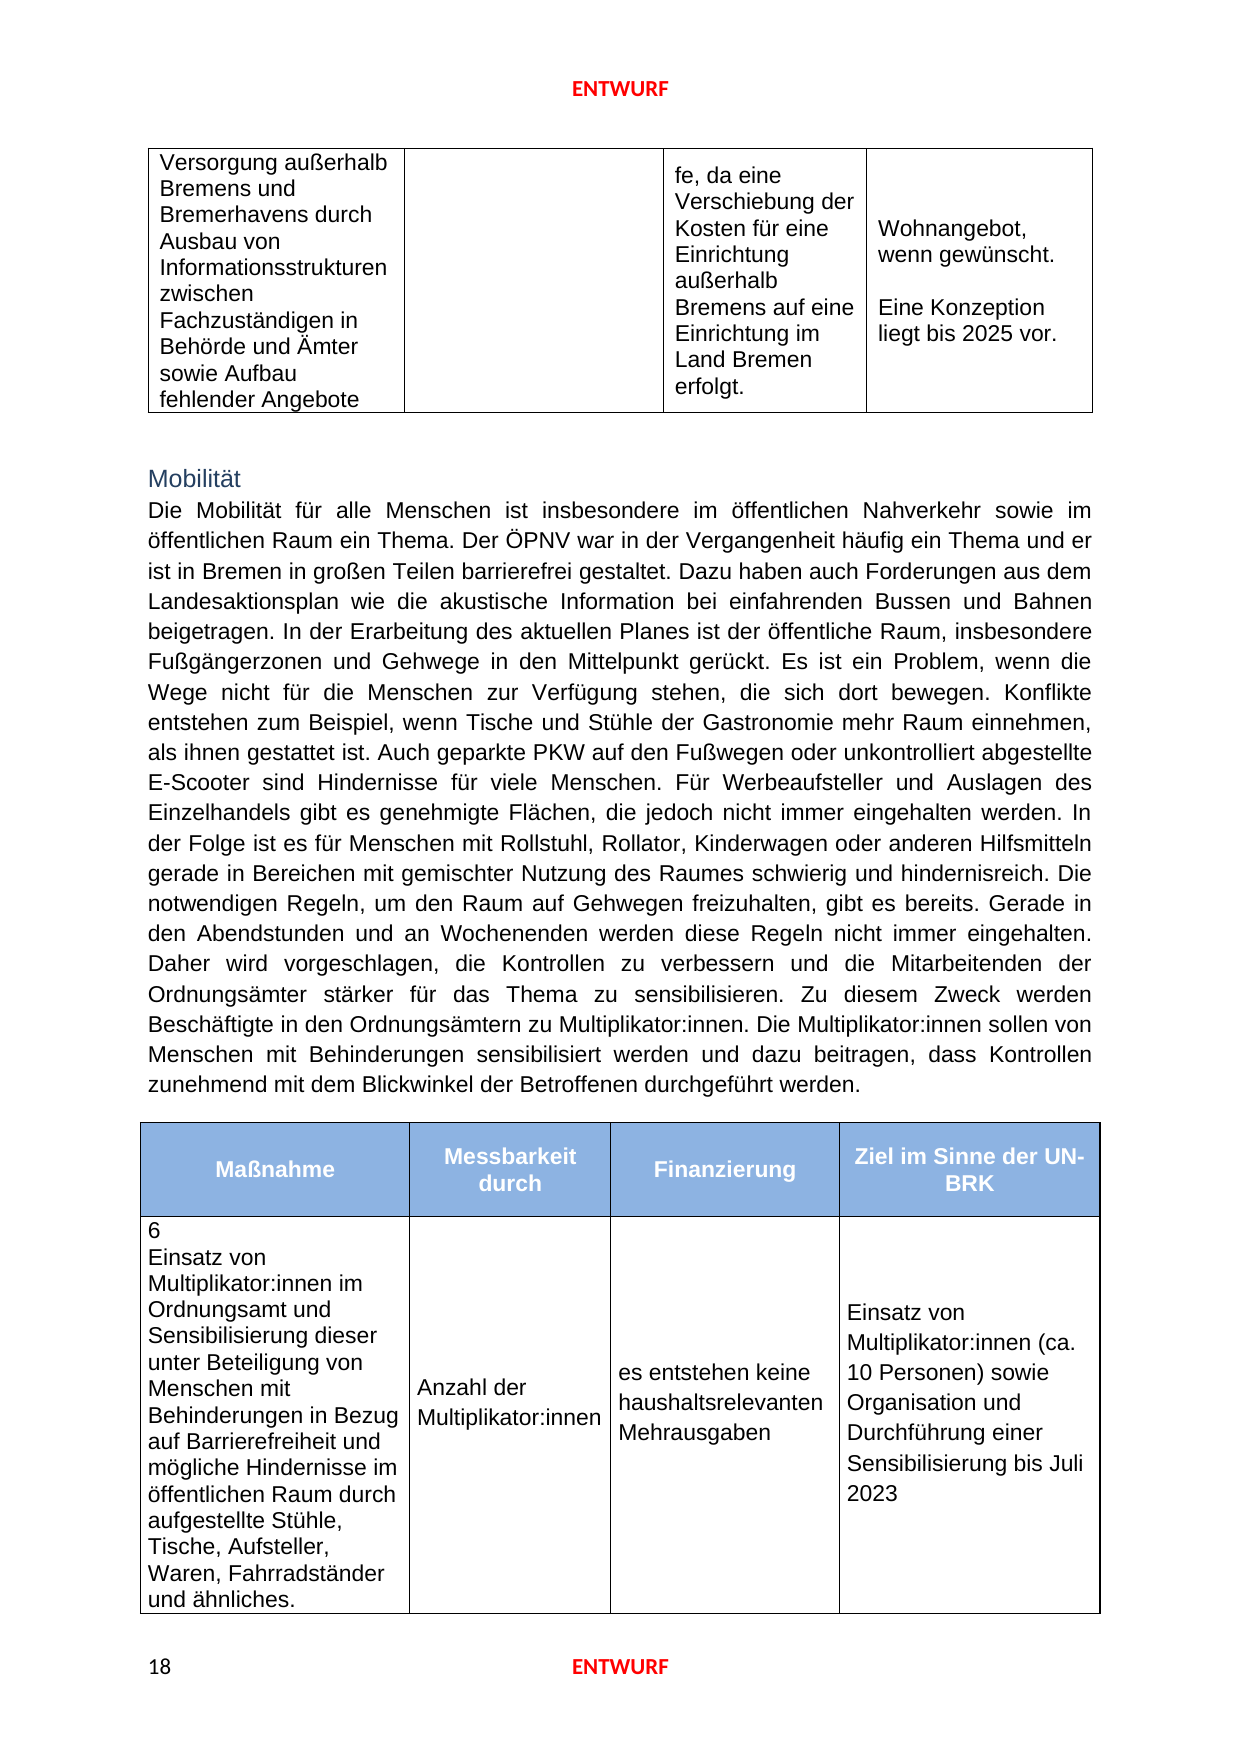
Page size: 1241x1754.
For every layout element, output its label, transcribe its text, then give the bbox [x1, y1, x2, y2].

table_cell Anzahl der Multiplikator:innen [410, 1217, 610, 1612]
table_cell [405, 149, 663, 412]
table_cell es entstehen keine haushaltsrelevanten Mehrausgaben [611, 1217, 839, 1612]
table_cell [664, 149, 866, 412]
subtitle Mobilität [148, 464, 1093, 493]
table_cell 6 Einsatz von Multiplikator:innen im Ordnungsamt und Sensibilisierung dieser unter Beteiligung von Menschen mit Behinderungen in Bezug auf Barrierefreiheit und mögliche Hindernisse im öffentlichen Raum durch aufgestellte Stühle, Tische, Aufsteller, Waren, Fahrradständer und ähnliches. [141, 1217, 409, 1612]
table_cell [149, 149, 404, 412]
text Die Mobilität für alle Menschen ist insbesondere im öffentlichen Nahverkehr sowie im öffentlichen Raum ein Thema. Der ÖPNV war in der Vergangenheit häufig ein Thema und er ist in Bremen in großen Teilen barrierefrei gestaltet. Dazu haben auch Forderungen aus dem Landesaktionsplan wie die akustische Information bei einfahrenden Bussen und Bahnen beigetragen. In der Erarbeitung des aktuellen Planes ist der öffentliche Raum, insbesondere Fußgängerzonen und Gehwege in den Mittelpunkt gerückt. Es ist ein Problem, wenn die Wege nicht für die Menschen zur Verfügung stehen, die sich dort bewegen. Konflikte entstehen zum Beispiel, wenn Tische und Stühle der Gastronomie mehr Raum einnehmen, als ihnen gestattet ist. Auch geparkte PKW auf den Fußwegen oder unkontrolliert abgestellte E-Scooter sind Hindernisse für viele Menschen. Für Werbeaufsteller und Auslagen des Einzelhandels gibt es genehmigte Flächen, die jedoch nicht immer eingehalten werden. In der Folge ist es für Menschen mit Rollstuhl, Rollator, Kinderwagen oder anderen Hilfsmitteln gerade in Bereichen mit gemischter Nutzung des Raumes schwierig und hindernisreich. Die notwendigen Regeln, um den Raum auf Gehwegen freizuhalten, gibt es bereits. Gerade in den Abendstunden und an Wochenenden werden diese Regeln nicht immer eingehalten. Daher wird vorgeschlagen, die Kontrollen zu verbessern und die Mitarbeitenden der Ordnungsämter stärker für das Thema zu sensibilisieren. Zu diesem Zweck werden Beschäftigte in den Ordnungsämtern zu Multiplikator:innen. Die Multiplikator:innen sollen von Menschen mit Behinderungen sensibilisiert werden und dazu beitragen, dass Kontrollen zunehmend mit dem Blickwinkel der Betroffenen durchgeführt werden. [148, 497, 1093, 1098]
table_cell Einsatz von Multiplikator:innen (ca. 10 Personen) sowie Organisation und Durchführung einer Sensibilisierung bis Juli 2023 [840, 1217, 1099, 1612]
table_header Ziel im Sinne der UN-BRK [840, 1123, 1099, 1216]
table_header Finanzierung [611, 1123, 839, 1216]
table_header Maßnahme [141, 1123, 409, 1216]
table_header Messbarkeit durch [410, 1123, 610, 1216]
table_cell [867, 149, 1092, 412]
